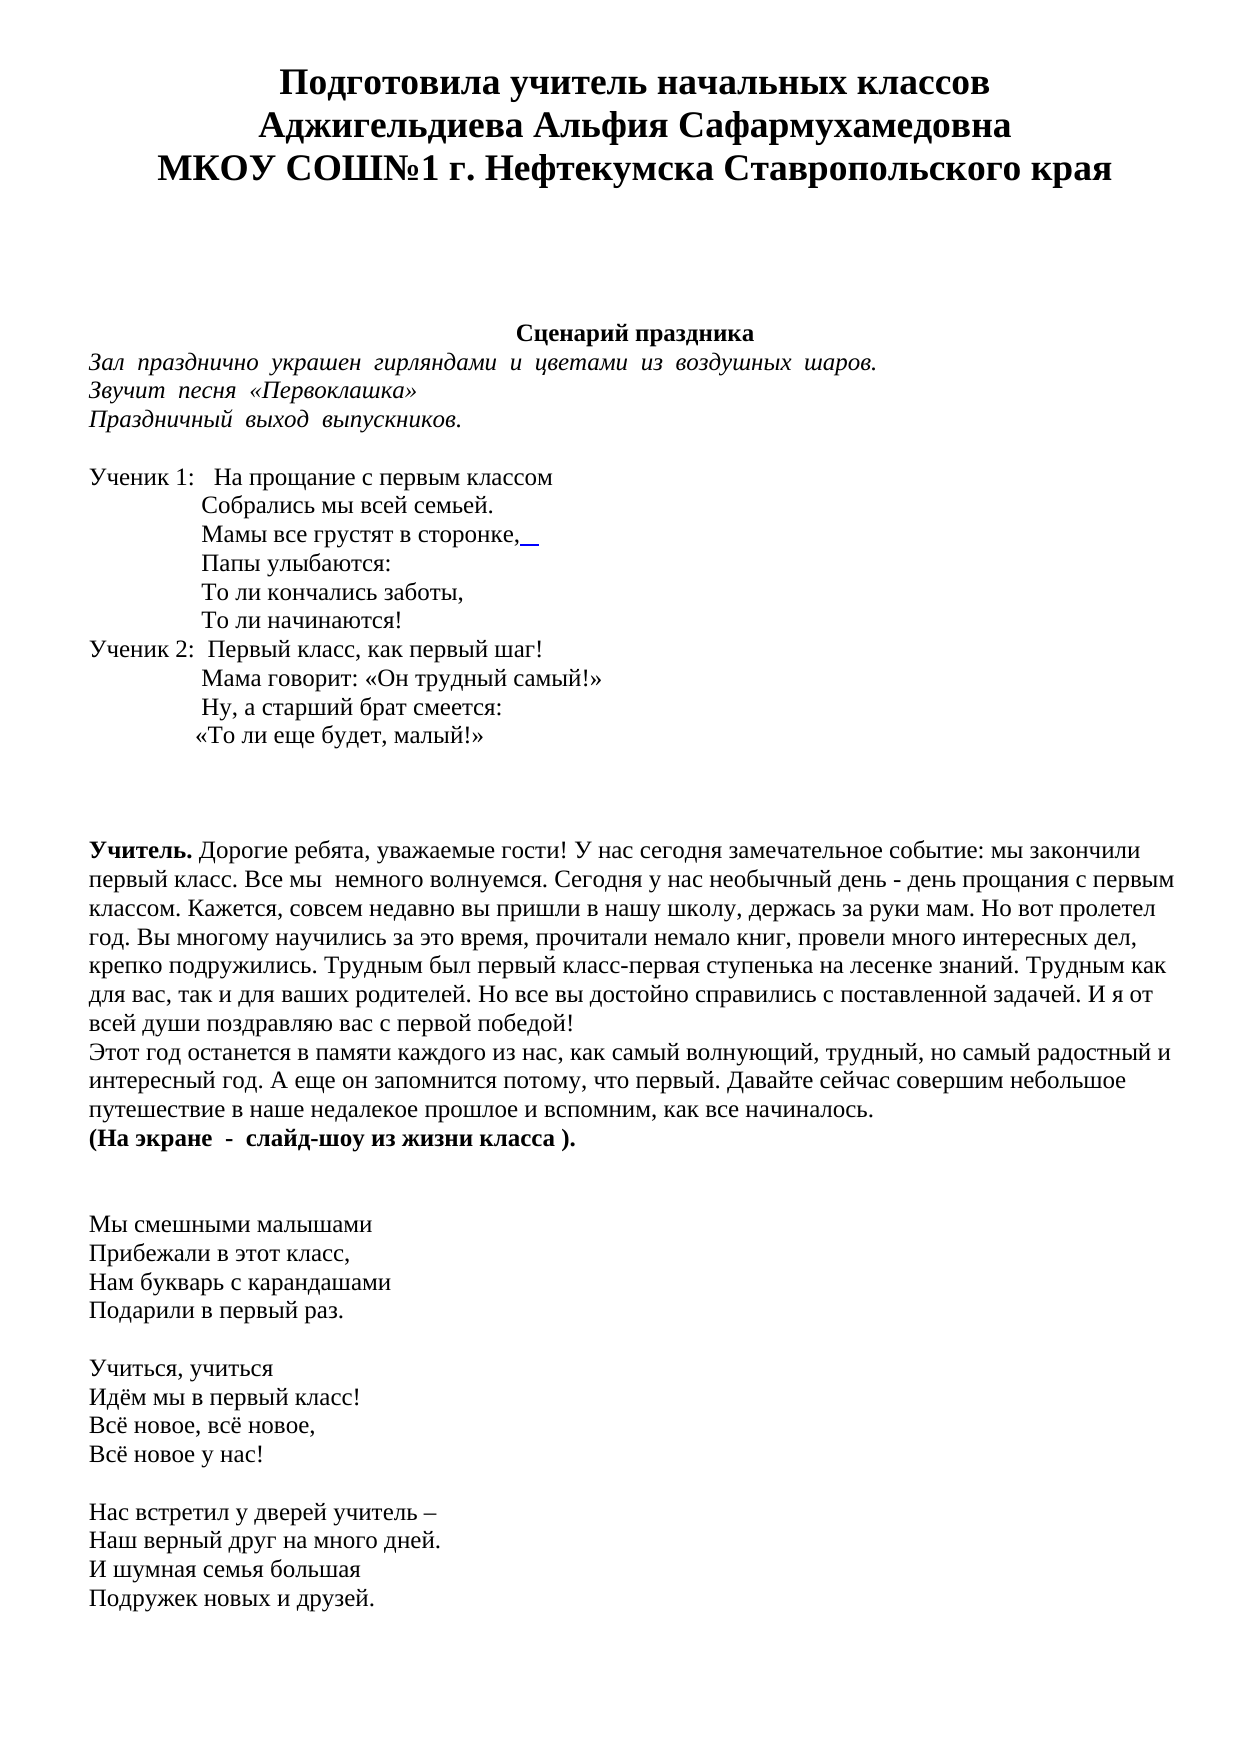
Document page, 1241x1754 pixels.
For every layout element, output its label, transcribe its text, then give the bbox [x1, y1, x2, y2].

text То ли начинаются! [89, 605, 1181, 634]
text Звучит песня «Первоклашка» [89, 375, 1181, 404]
text Учитель. Дорогие ребята, уважаемые гости! У нас сегодня замечательное событие: мы закончили первый класс. Все мы немного волнуемся. Сегодня у нас необычный день - день прощания с первым классом. Кажется, совсем недавно вы пришли в нашу школу, держась за руки мам. Но вот пролетел год. Вы многому научились за это время, прочитали немало книг, провели много интересных дел, крепко подружились. Трудным был первый класс-первая ступенька на лесенке знаний. Трудным как для вас, так и для ваших родителей. Но все вы достойно справились с поставленной задачей. И я от всей души поздравляю вас с первой победой! [89, 835, 1181, 1037]
text Мамы все грустят в сторонке, [89, 519, 1181, 548]
text Папы улыбаются: [89, 548, 1181, 577]
text То ли кончались заботы, [89, 577, 1181, 605]
text Ну, а старший брат смеется: [89, 692, 1181, 720]
text Нас встретил у дверей учитель – Наш верный друг на много дней. И шумная семья большая Подружек новых и друзей. [89, 1497, 1181, 1612]
text Мама говорит: «Он трудный самый!» [89, 663, 1181, 692]
text Аджигельдиева Альфия Сафармухамедовна [89, 102, 1181, 145]
text Ученик 1: На прощание с первым классом [89, 433, 1181, 490]
text Сценарий праздника [89, 318, 1181, 347]
text Мы смешными малышами Прибежали в этот класс, Нам букварь с карандашами Подарили в первый раз. [89, 1209, 1181, 1324]
text «То ли еще будет, малый!» [89, 720, 1181, 749]
text Этот год останется в памяти каждого из нас, как самый волнующий, трудный, но самый радостный и интересный год. А еще он запомнится потому, что первый. Давайте сейчас совершим небольшое путешествие в наше недалекое прошлое и вспомним, как все начиналось. [89, 1037, 1181, 1123]
text МКОУ СОШ№1 г. Нефтекумска Ставропольского края [89, 145, 1181, 188]
text Ученик 2: Первый класс, как первый шаг! [89, 634, 1181, 663]
text Праздничный выход выпускников. [89, 404, 1181, 433]
text Учиться, учиться Идём мы в первый класс! Всё новое, всё новое, Всё новое у нас! [89, 1324, 1181, 1468]
text (На экране - слайд-шоу из жизни класса ). [89, 1123, 1181, 1152]
text Подготовила учитель начальных классов [89, 59, 1181, 102]
text Собрались мы всей семьей. [89, 490, 1181, 519]
text Зал празднично украшен гирляндами и цветами из воздушных шаров. [89, 347, 1181, 375]
